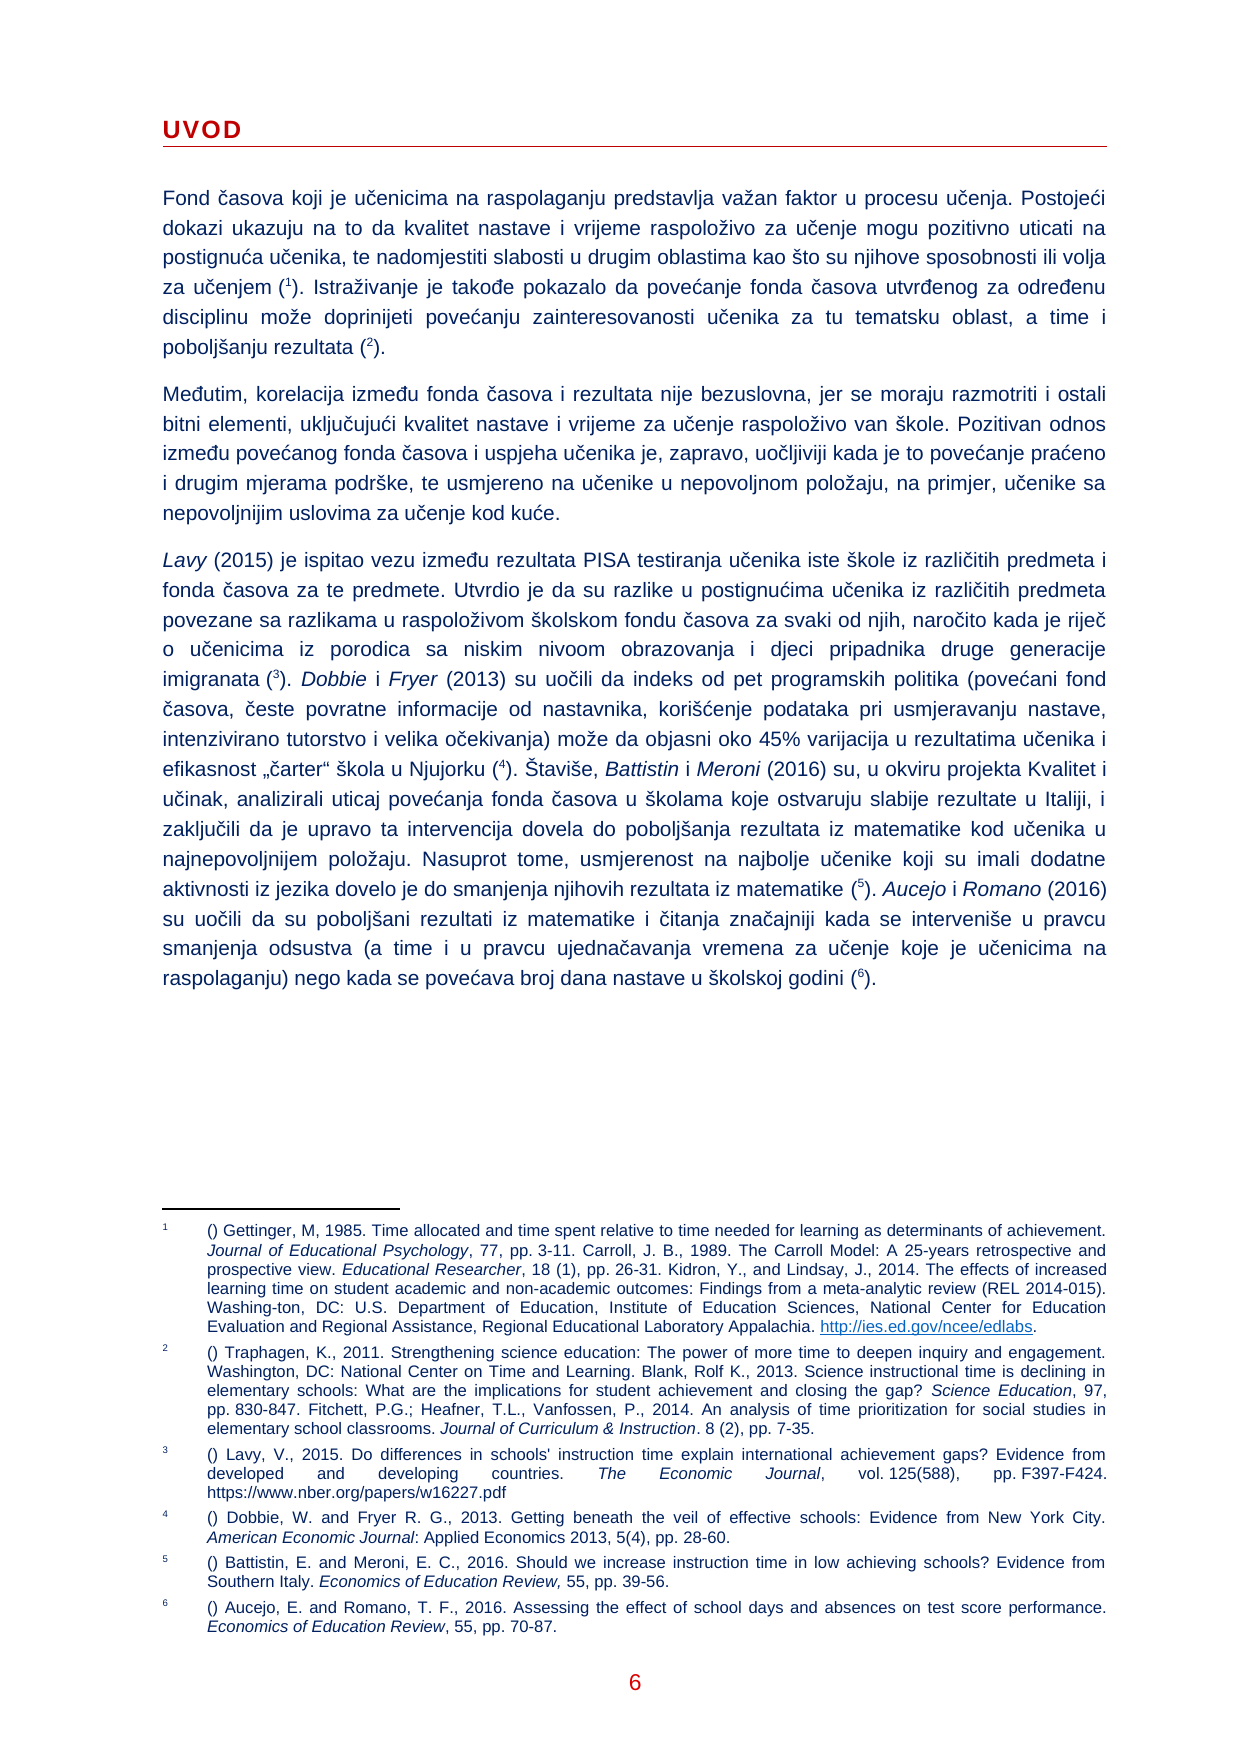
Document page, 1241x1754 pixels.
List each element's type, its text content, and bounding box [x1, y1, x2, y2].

text Međutim, korelacija između fonda časova i rezultata nije bezuslovna, jer se moraju razmotriti i ostali bitni elementi, uključujući kvalitet nastave i vrijeme za učenje raspoloživo van škole. Pozitivan odnos između povećanog fonda časova i uspjeha učenika je, zapravo, uočljiviji kada je to povećanje praćeno i drugim mjerama podrške, te usmjereno na učenike u nepovoljnom položaju, na primjer, učenike sa nepovoljnijim uslovima za učenje kod kuće. [162, 381, 1107, 525]
text Fond časova koji je učenicima na raspolaganju predstavlja važan faktor u procesu učenja. Postojeći dokazi ukazuju na to da kvalitet nastave i vrijeme raspoloživo za učenje mogu pozitivno uticati na postignuća učenika, te nadomjestiti slabosti u drugim oblastima kao što su njihove sposobnosti ili volja za učenjem (). Istraživanje je takođe pokazalo da povećanje fonda časova utvrđenog za određenu disciplinu može doprinijeti povećanju zainteresovanosti učenika za tu tematsku oblast, a time i poboljšanju rezultata (). [162, 185, 1107, 359]
text Lavy (2015) je ispitao vezu između rezultata PISA testiranja učenika iste škole iz različitih predmeta i fonda časova za te predmete. Utvrdio je da su razlike u postignućima učenika iz različitih predmeta povezane sa razlikama u raspoloživom školskom fondu časova za svaki od njih, naročito kada je riječ o učenicima iz porodica sa niskim nivoom obrazovanja i djeci pripadnika druge generacije imigranata (). Dobbie i Fryer (2013) su uočili da indeks od pet programskih politika (povećani fond časova, česte povratne informacije od nastavnika, korišćenje podataka pri usmjeravanju nastave, intenzivirano tutorstvo i velika očekivanja) može da objasni oko 45% varijacija u rezultatima učenika i efikasnost „čarter“ škola u Njujorku (). Štaviše, Battistin i Meroni (2016) su, u okviru projekta Kvalitet i učinak, analizirali uticaj povećanja fonda časova u školama koje ostvaruju slabije rezultate u Italiji, i zaključili da je upravo ta intervencija dovela do poboljšanja rezultata iz matematike kod učenika u najnepovoljnijem položaju. Nasuprot tome, usmjerenost na najbolje učenike koji su imali dodatne aktivnosti iz jezika dovelo je do smanjenja njihovih rezultata iz matematike (). Aucejo i Romano (2016) su uočili da su poboljšani rezultati iz matematike i čitanja značajniji kada se interveniše u pravcu smanjenja odsustva (a time i u pravcu ujednačavanja vremena za učenje koje je učenicima na raspolaganju) nego kada se povećava broj dana nastave u školskoj godini (). [162, 548, 1107, 990]
text UVOD [162, 115, 1107, 147]
